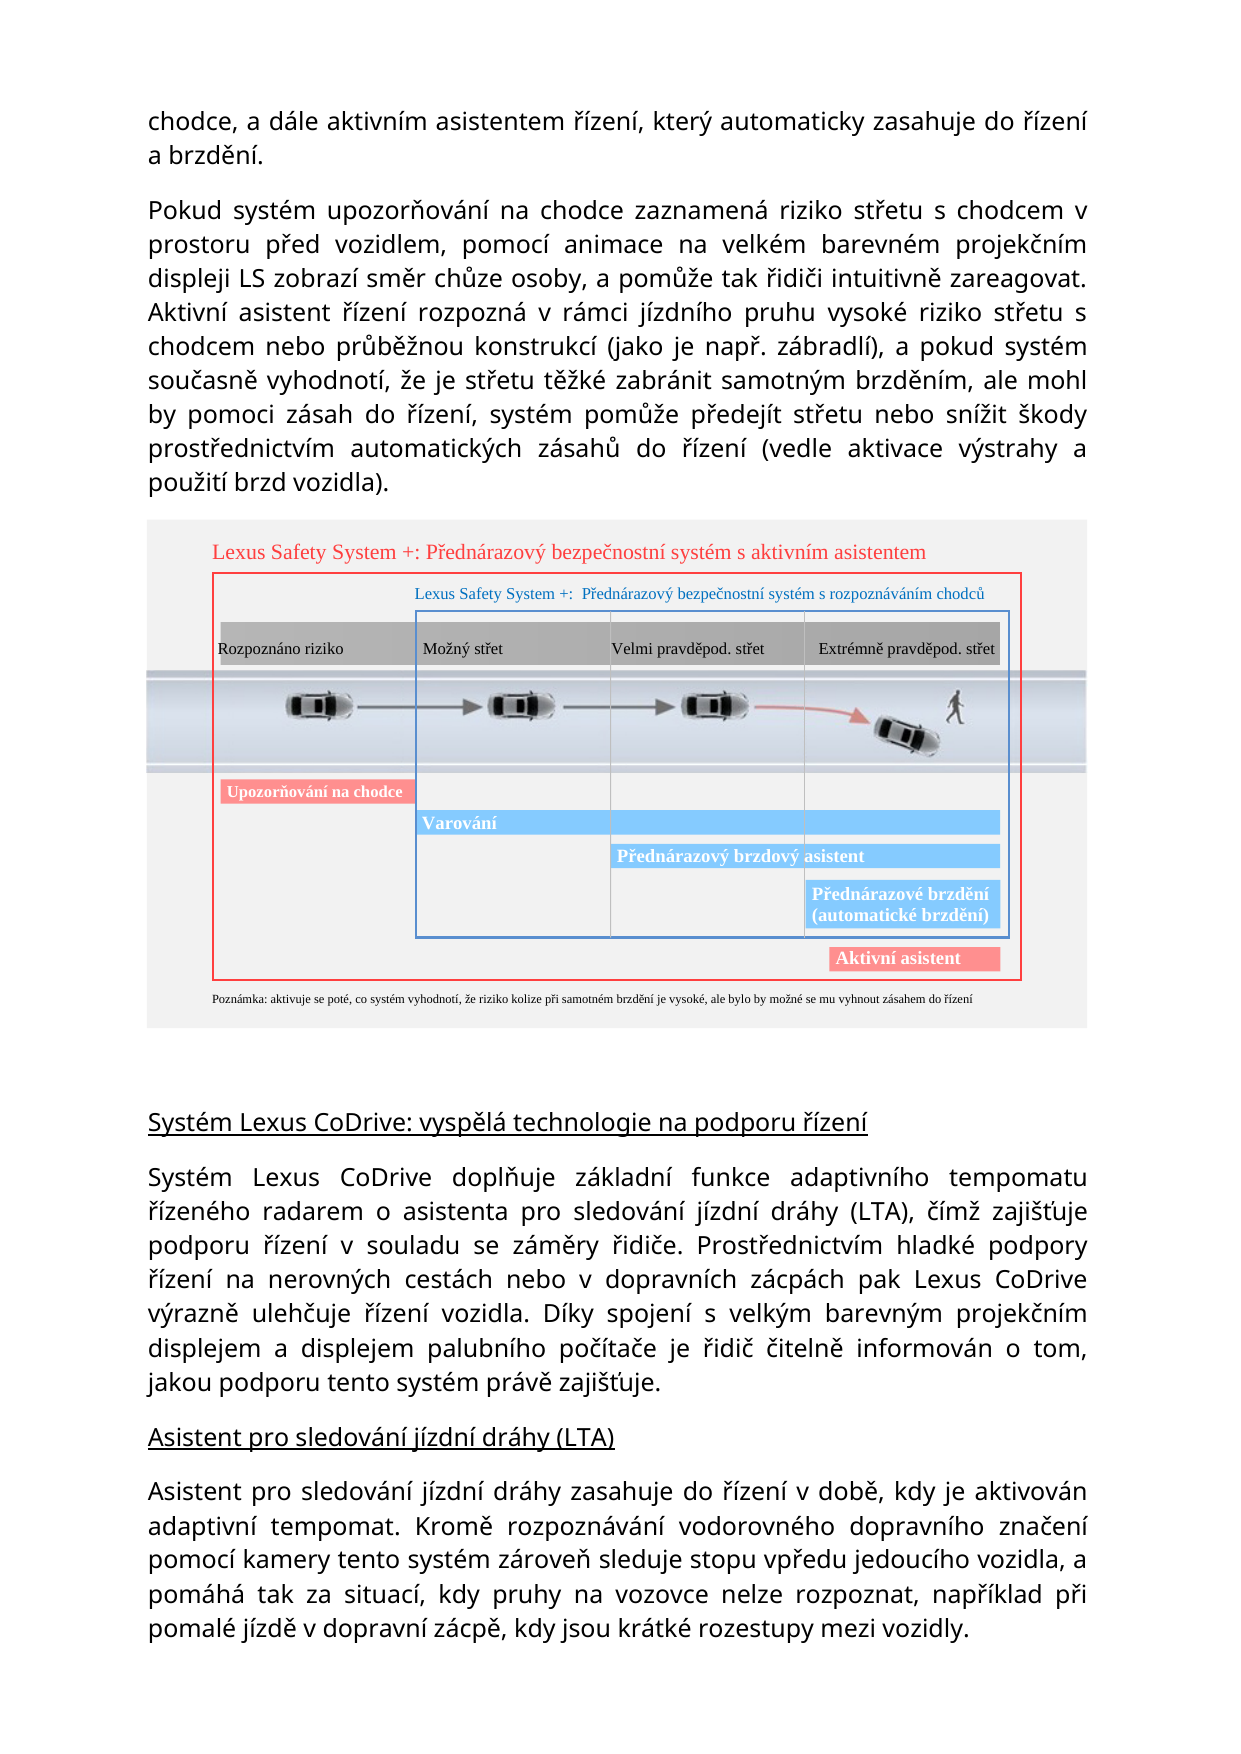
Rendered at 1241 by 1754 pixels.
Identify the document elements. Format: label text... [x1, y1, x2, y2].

picture [417, 670, 610, 773]
text Pokud systém upozorňování na chodce zaznamená riziko střetu s chodcem v prostoru před vozidlem, pomocí animace na velkém barevném projekčním displeji LS zobrazí směr chůze osoby, a pomůže tak řidiči intuitivně zareagovat. Aktivní asistent řízení rozpozná v rámci jízdního pruhu vysoké riziko střetu s chodcem nebo průběžnou konstrukcí (jako je např. zábradlí), a pokud systém současně vyhodnotí, že je střetu těžké zabránit samotným brzděním, ale mohl by pomoci zásah do řízení, systém pomůže předejít střetu nebo snížit škody prostřednictvím automatických zásahů do řízení (vedle aktivace výstrahy a použití brzd vozidla). [148, 192, 1088, 499]
text Systém Lexus CoDrive doplňuje základní funkce adaptivního tempomatu řízeného radarem o asistenta pro sledování jízdní dráhy (LTA), čímž zajišťuje podporu řízení v souladu se záměry řidiče. Prostřednictvím hladké podpory řízení na nerovných cestách nebo v dopravních zácpách pak Lexus CoDrive výrazně ulehčuje řízení vozidla. Díky spojení s velkým barevným projekčním displejem a displejem palubního počítače je řidič čitelně informován o tom, jakou podporu tento systém právě zajišťuje. [148, 1160, 1088, 1398]
picture [805, 670, 1008, 773]
picture [146, 670, 212, 773]
picture [1022, 670, 1088, 773]
text Systém Lexus CoDrive: vyspělá technologie na podporu řízení [148, 1105, 1093, 1139]
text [148, 103, 1088, 172]
picture [214, 670, 415, 773]
text Asistent pro sledování jízdní dráhy (LTA) [148, 1419, 1088, 1453]
picture [612, 670, 804, 773]
text Asistent pro sledování jízdní dráhy zasahuje do řízení v době, kdy je aktivován adaptivní tempomat. Kromě rozpoznávání vodorovného dopravního značení pomocí kamery tento systém zároveň sleduje stopu vpředu jedoucího vozidla, a pomáhá tak za situací, kdy pruhy na vozovce nelze rozpoznat, například při pomalé jízdě v dopravní zácpě, kdy jsou krátké rozestupy mezi vozidly. [148, 1474, 1088, 1644]
picture [1010, 670, 1020, 773]
